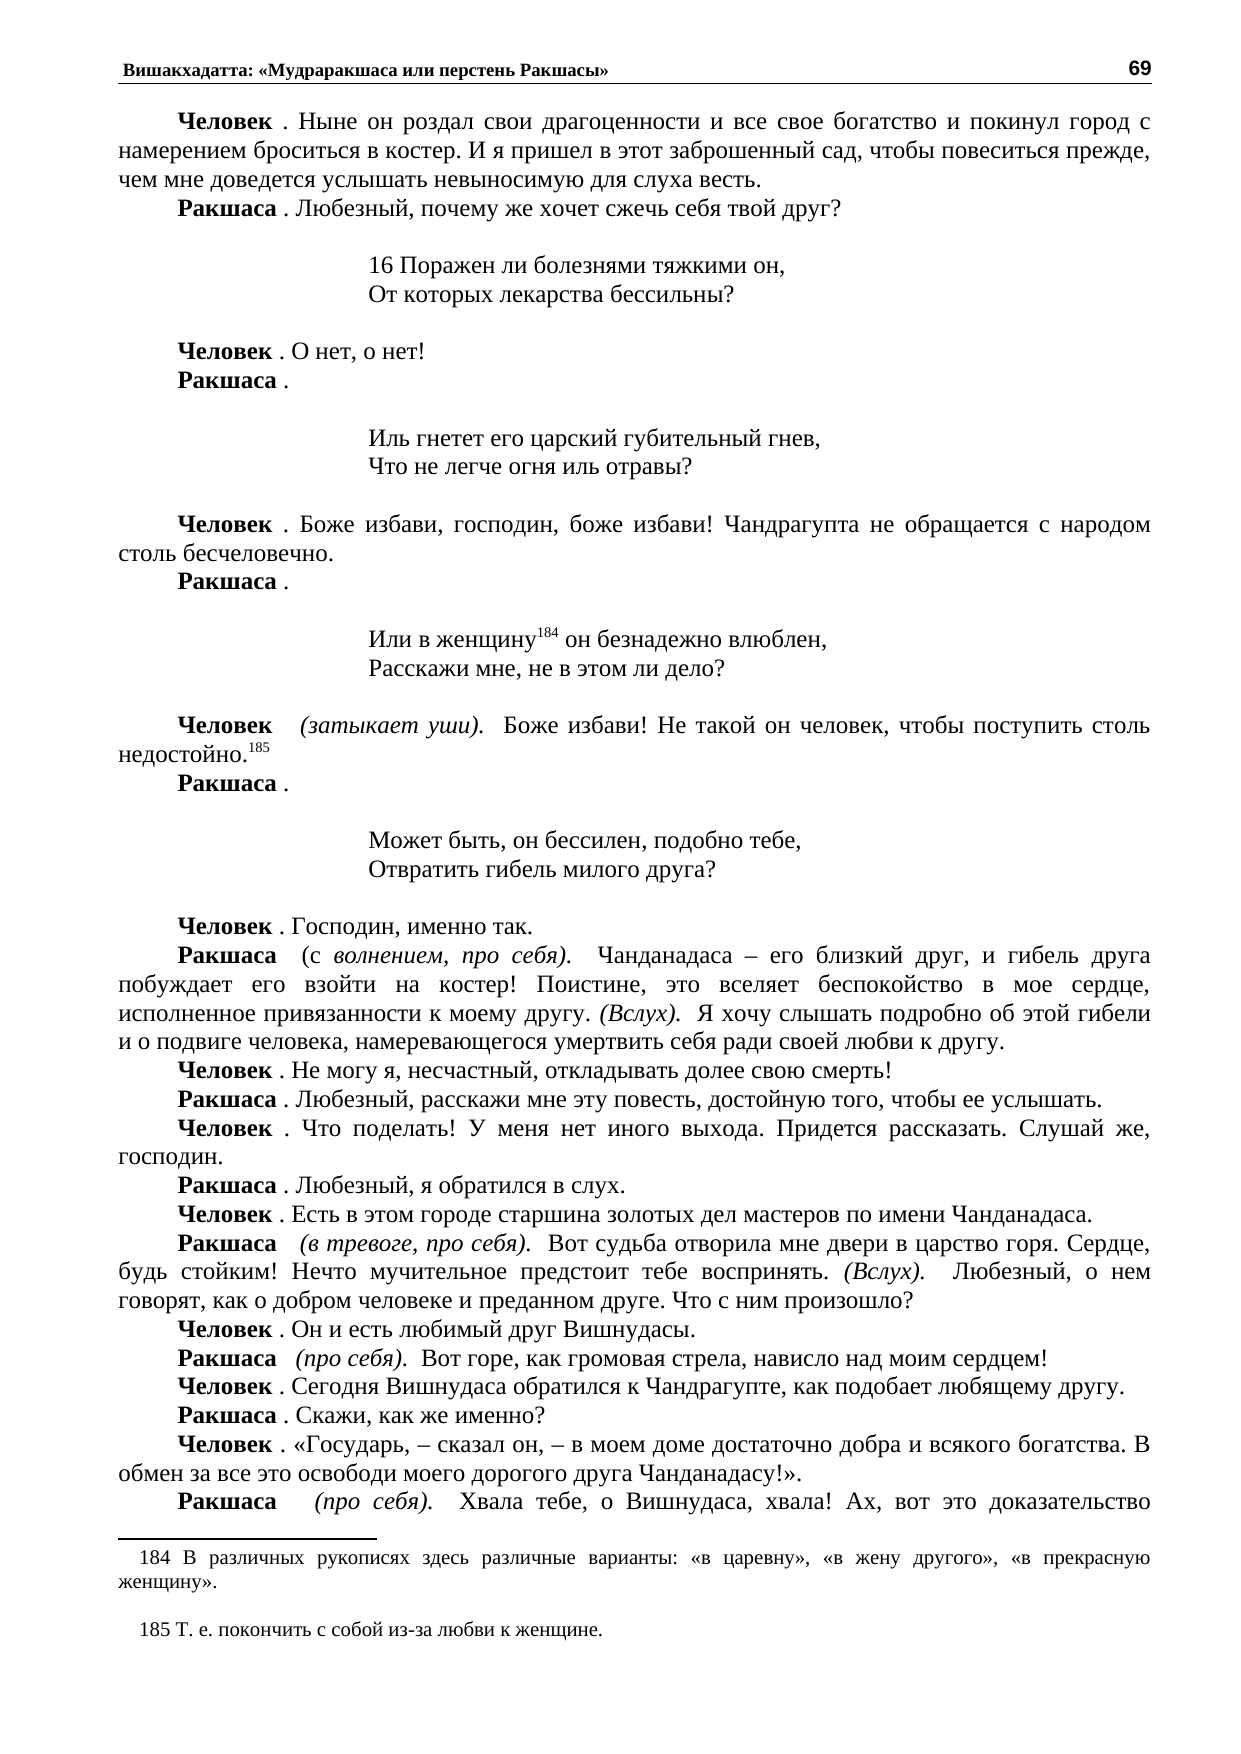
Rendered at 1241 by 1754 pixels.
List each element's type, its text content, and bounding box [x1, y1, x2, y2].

text Ракшаса . [118, 365, 1152, 394]
text Человек . Есть в этом городе старшина золотых дел мастеров по имени Чанданадаса. [118, 1199, 1152, 1228]
text Ракшаса . Любезный, почему же хочет сжечь себя твой друг? [118, 193, 1152, 221]
text Человек (затыкает уши). Боже избави! Не такой он человек, чтобы поступить столь недостойно. [118, 710, 1152, 768]
text Иль гнетет его царский губительный гнев, [326, 423, 1089, 451]
text Ракшаса . Любезный, расскажи мне эту повесть, достойную того, чтобы ее услышать. [118, 1084, 1152, 1113]
text Человек . Господин, именно так. [118, 911, 1152, 940]
text От которых лекарства бессильны? [326, 279, 1089, 308]
text Ракшаса (про себя). Вот горе, как громовая стрела, нависло над моим сердцем! [118, 1343, 1152, 1371]
text Или в женщину он безнадежно влюблен, [326, 624, 1089, 653]
text Ракшаса (в тревоге, про себя). Вот судьба отворила мне двери в царство горя. Сердце, будь стойким! Нечто мучительное предстоит тебе воспринять. (Вслух). Любезный, о нем говорят, как о добром человеке и преданном друге. Что с ним произошло? [118, 1228, 1152, 1314]
text Ракшаса . Любезный, я обратился в слух. [118, 1170, 1152, 1199]
text Ракшаса . Скажи, как же именно? [118, 1400, 1152, 1429]
text Ракшаса (с волнением, про себя). Чанданадаса – его близкий друг, и гибель друга побуждает его взойти на костер! Поистине, это вселяет беспокойство в мое сердце, исполненное привязанности к моему другу. (Вслух). Я хочу слышать подробно об этой гибели и о подвиге человека, намеревающегося умертвить себя ради своей любви к другу. [118, 940, 1152, 1055]
text Человек . Он и есть любимый друг Вишнудасы. [118, 1314, 1152, 1343]
text Человек . Не могу я, несчастный, откладывать долее свою смерть! [118, 1055, 1152, 1084]
text Человек . «Государь, – сказал он, – в моем доме достаточно добра и всякого богатства. В обмен за все это освободи моего дорогого друга Чанданадасу!». [118, 1429, 1152, 1486]
text Отвратить гибель милого друга? [326, 854, 1089, 883]
text Ракшаса . [118, 566, 1152, 595]
text Ракшаса . [118, 768, 1152, 796]
text Расскажи мне, не в этом ли дело? [326, 653, 1089, 681]
text 16 Поражен ли болезнями тяжкими он, [326, 250, 1089, 279]
text Может быть, он бессилен, подобно тебе, [326, 825, 1089, 854]
text Человек . Боже избави, господин, боже избави! Чандрагупта не обращается с народом столь бесчеловечно. [118, 509, 1152, 566]
text Человек . Ныне он роздал свои драгоценности и все свое богатство и покинул город с намерением броситься в костер. И я пришел в этот заброшенный сад, чтобы повеситься прежде, чем мне доведется услышать невыносимую для слуха весть. [118, 106, 1152, 193]
text Что не легче огня иль отравы? [326, 451, 1089, 480]
text Человек . Сегодня Вишнудаса обратился к Чандрагупте, как подобает любящему другу. [118, 1371, 1152, 1400]
text Человек . О нет, о нет! [118, 336, 1152, 365]
text Человек . Что поделать! У меня нет иного выхода. Придется рассказать. Слушай же, господин. [118, 1113, 1152, 1170]
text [118, 1486, 1152, 1515]
